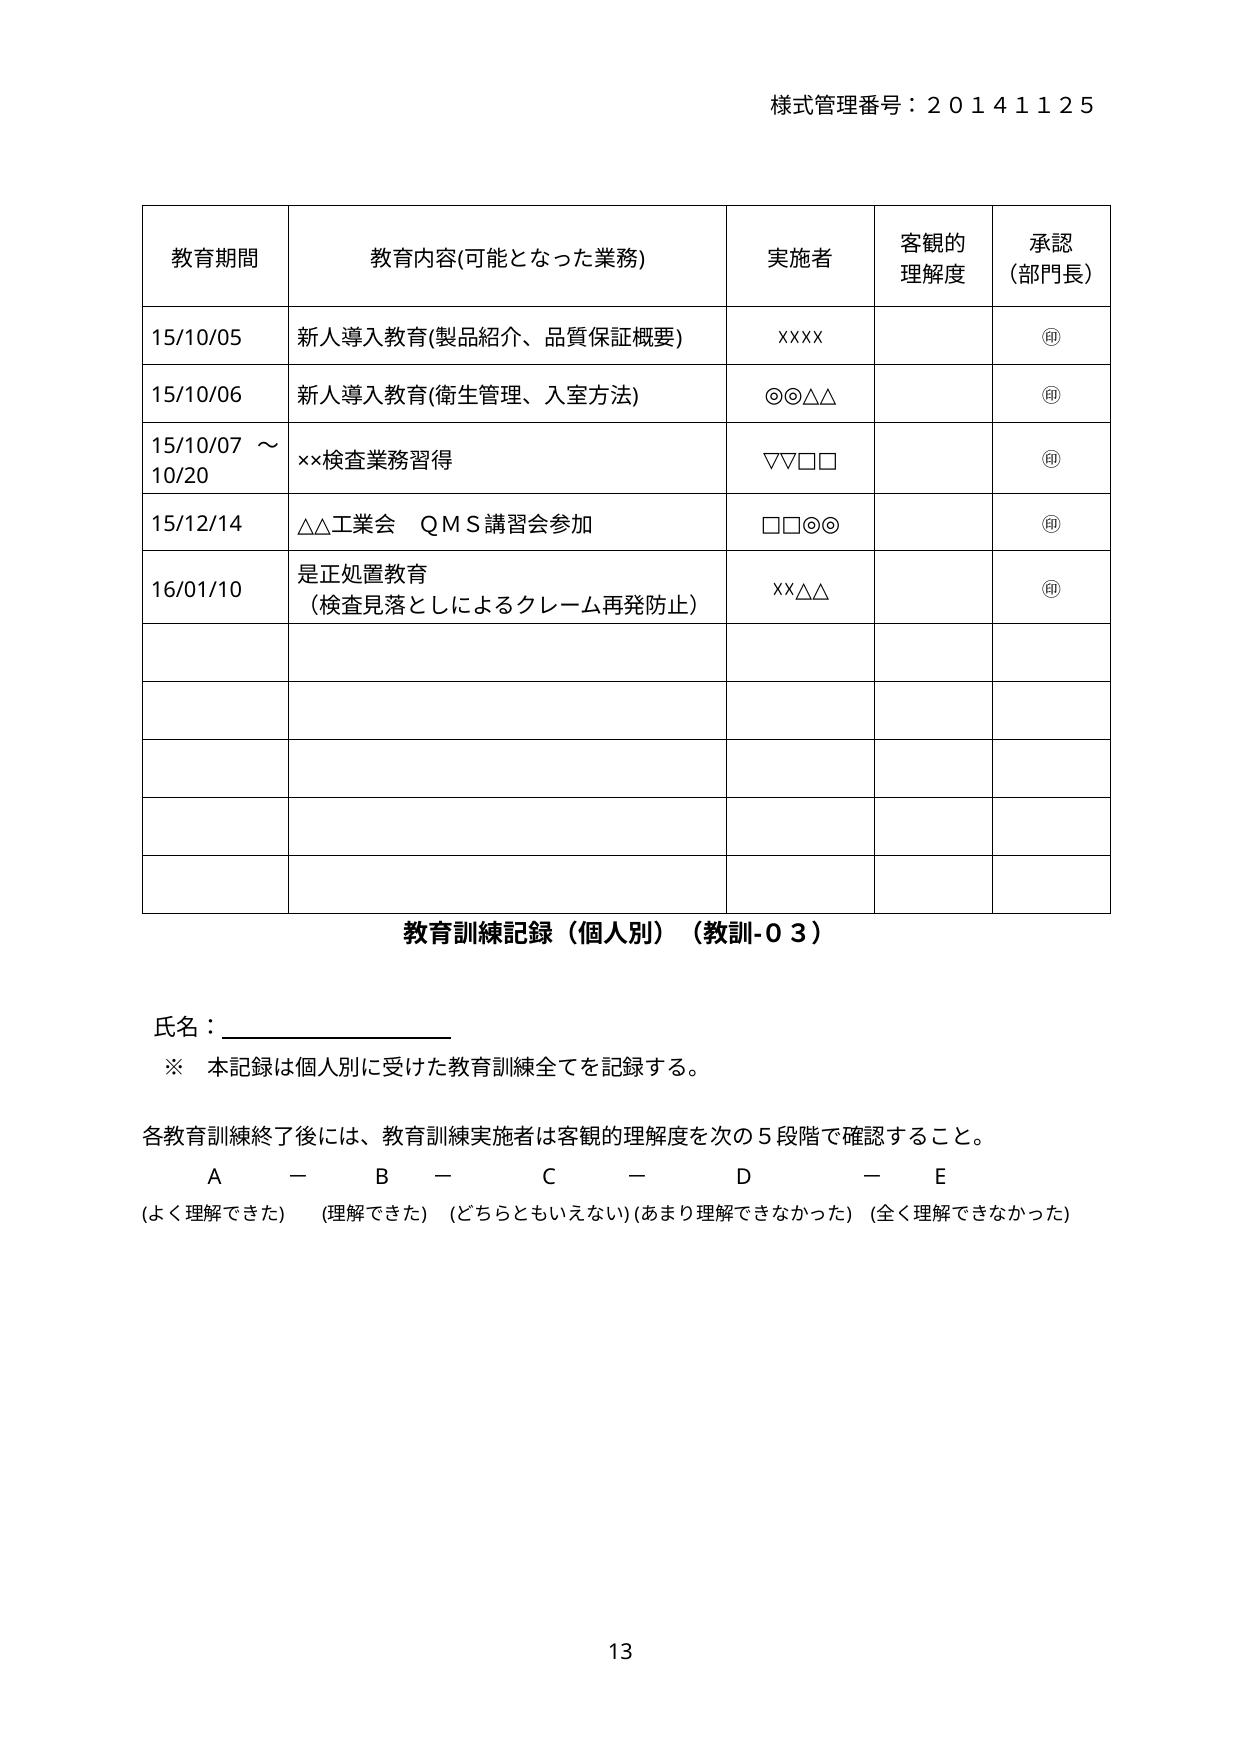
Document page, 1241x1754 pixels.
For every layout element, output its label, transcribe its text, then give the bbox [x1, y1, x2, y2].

table_cell ㊞ [993, 365, 1110, 421]
table_cell [727, 624, 874, 681]
table_cell 16/01/10 [143, 551, 288, 623]
table_cell ☓☓☓☓ [727, 307, 874, 363]
text ※ 本記録は個人別に受けた教育訓練全てを記録する。 [142, 1050, 1098, 1082]
table_cell [289, 856, 726, 913]
text (よく理解できた) (理解できた) (どちらともいえない) (あまり理解できなかった) (全く理解できなかった) [142, 1198, 1098, 1226]
table_cell △△工業会 ＱＭＳ講習会参加 [289, 494, 726, 550]
table_cell [727, 798, 874, 855]
table_cell [993, 856, 1110, 913]
table_cell [727, 682, 874, 739]
text 教育訓練記録（個人別）（教訓-０３） [142, 914, 1098, 949]
table_cell [875, 624, 992, 681]
table_cell 15/10/06 [143, 365, 288, 421]
table_cell [993, 740, 1110, 797]
table_cell 15/10/07～ 10/20 [143, 423, 288, 492]
table_cell ▽▽□□ [727, 423, 874, 492]
text 氏名： [142, 1008, 1098, 1042]
table_cell □□◎◎ [727, 494, 874, 550]
table_header 実施者 [727, 206, 874, 306]
table_cell [143, 856, 288, 913]
table_cell [875, 682, 992, 739]
table_header 客観的 理解度 [875, 206, 992, 306]
table_cell 15/12/14 [143, 494, 288, 550]
table_cell ××検査業務習得 [289, 423, 726, 492]
table_cell [875, 494, 992, 550]
table_cell ㊞ [993, 494, 1110, 550]
table_cell [875, 307, 992, 363]
table_cell ㊞ [993, 551, 1110, 623]
table_cell [993, 682, 1110, 739]
table_cell 是正処置教育 （検査見落としによるクレーム再発防止） [289, 551, 726, 623]
table_cell [143, 740, 288, 797]
table_cell ㊞ [993, 423, 1110, 492]
table_cell ㊞ [993, 307, 1110, 363]
table_cell 15/10/05 [143, 307, 288, 363]
table_cell [727, 740, 874, 797]
table_cell [875, 423, 992, 492]
table_cell [875, 551, 992, 623]
table_cell [289, 624, 726, 681]
table_cell [289, 682, 726, 739]
table_header 教育期間 [143, 206, 288, 306]
table_cell [875, 798, 992, 855]
table_cell [289, 740, 726, 797]
table_cell [289, 798, 726, 855]
table_cell [993, 624, 1110, 681]
table_cell [143, 624, 288, 681]
text A － B － C － D － E [186, 1159, 1098, 1191]
table_header 教育内容(可能となった業務) [289, 206, 726, 306]
table_cell 新人導入教育(衛生管理、入室方法) [289, 365, 726, 421]
table_cell [143, 682, 288, 739]
table_cell [875, 856, 992, 913]
table_cell ◎◎△△ [727, 365, 874, 421]
table_cell ☓☓△△ [727, 551, 874, 623]
table_cell 新人導入教育(製品紹介、品質保証概要) [289, 307, 726, 363]
table_cell [875, 365, 992, 421]
text 各教育訓練終了後には、教育訓練実施者は客観的理解度を次の５段階で確認すること。 [142, 1119, 1098, 1151]
table_cell [993, 798, 1110, 855]
table_cell [875, 740, 992, 797]
table_cell [727, 856, 874, 913]
table_cell [143, 798, 288, 855]
table_header 承認 （部門長） [993, 206, 1110, 306]
